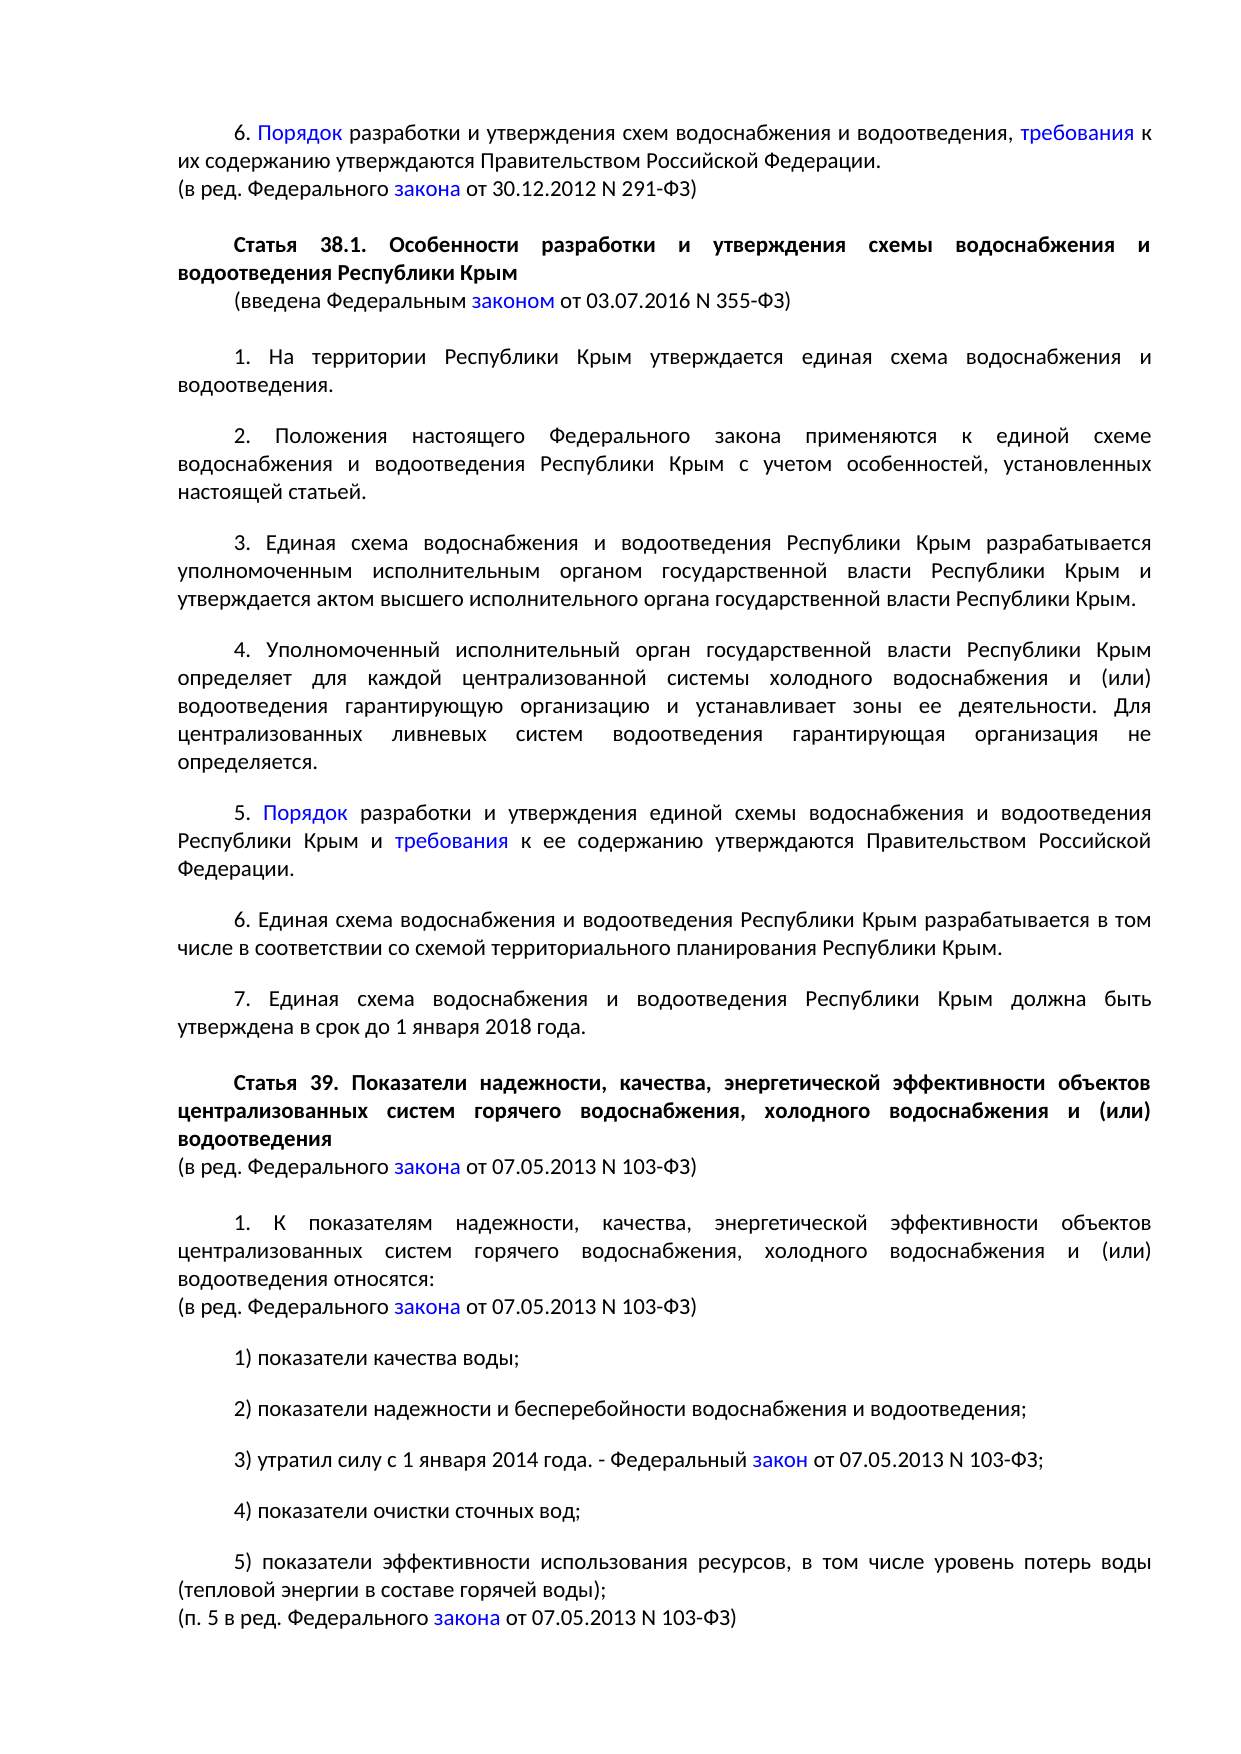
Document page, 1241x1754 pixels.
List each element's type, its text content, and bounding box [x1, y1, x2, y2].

text (введена Федеральным законом от 03.07.2016 N 355-ФЗ) [177, 286, 1152, 314]
text 4. Уполномоченный исполнительный орган государственной власти Республики Крым определяет для каждой централизованной системы холодного водоснабжения и (или) водоотведения гарантирующую организацию и устанавливает зоны ее деятельности. Для централизованных ливневых систем водоотведения гарантирующая организация не определяется. [177, 635, 1152, 775]
text (в ред. Федерального закона от 07.05.2013 N 103-ФЗ) [177, 1152, 1152, 1180]
text 5) показатели эффективности использования ресурсов, в том числе уровень потерь воды (тепловой энергии в составе горячей воды); [177, 1547, 1152, 1603]
text 1. На территории Республики Крым утверждается единая схема водоснабжения и водоотведения. [177, 342, 1152, 398]
text 2. Положения настоящего Федерального закона применяются к единой схеме водоснабжения и водоотведения Республики Крым с учетом особенностей, установленных настоящей статьей. [177, 421, 1152, 505]
text 6. Единая схема водоснабжения и водоотведения Республики Крым разрабатывается в том числе в соответствии со схемой территориального планирования Республики Крым. [177, 905, 1152, 961]
text 2) показатели надежности и бесперебойности водоснабжения и водоотведения; [177, 1394, 1152, 1422]
text 3) утратил силу с 1 января 2014 года. - Федеральный закон от 07.05.2013 N 103-ФЗ; [177, 1445, 1152, 1473]
title Статья 39. Показатели надежности, качества, энергетической эффективности объектов централизованных систем горячего водоснабжения, холодного водоснабжения и (или) водоотведения [177, 1068, 1152, 1152]
text 7. Единая схема водоснабжения и водоотведения Республики Крым должна быть утверждена в срок до 1 января 2018 года. [177, 984, 1152, 1040]
text (п. 5 в ред. Федерального закона от 07.05.2013 N 103-ФЗ) [177, 1603, 1152, 1631]
text 6. Порядок разработки и утверждения схем водоснабжения и водоотведения, требования к их содержанию утверждаются Правительством Российской Федерации. [177, 118, 1152, 174]
text 1) показатели качества воды; [177, 1343, 1152, 1371]
text 3. Единая схема водоснабжения и водоотведения Республики Крым разрабатывается уполномоченным исполнительным органом государственной власти Республики Крым и утверждается актом высшего исполнительного органа государственной власти Республики Крым. [177, 528, 1152, 612]
text 5. Порядок разработки и утверждения единой схемы водоснабжения и водоотведения Республики Крым и требования к ее содержанию утверждаются Правительством Российской Федерации. [177, 798, 1152, 882]
title Статья 38.1. Особенности разработки и утверждения схемы водоснабжения и водоотведения Республики Крым [177, 230, 1152, 286]
text 4) показатели очистки сточных вод; [177, 1496, 1152, 1524]
text (в ред. Федерального закона от 30.12.2012 N 291-ФЗ) [177, 174, 1152, 202]
text 1. К показателям надежности, качества, энергетической эффективности объектов централизованных систем горячего водоснабжения, холодного водоснабжения и (или) водоотведения относятся: [177, 1208, 1152, 1292]
text (в ред. Федерального закона от 07.05.2013 N 103-ФЗ) [177, 1292, 1152, 1320]
